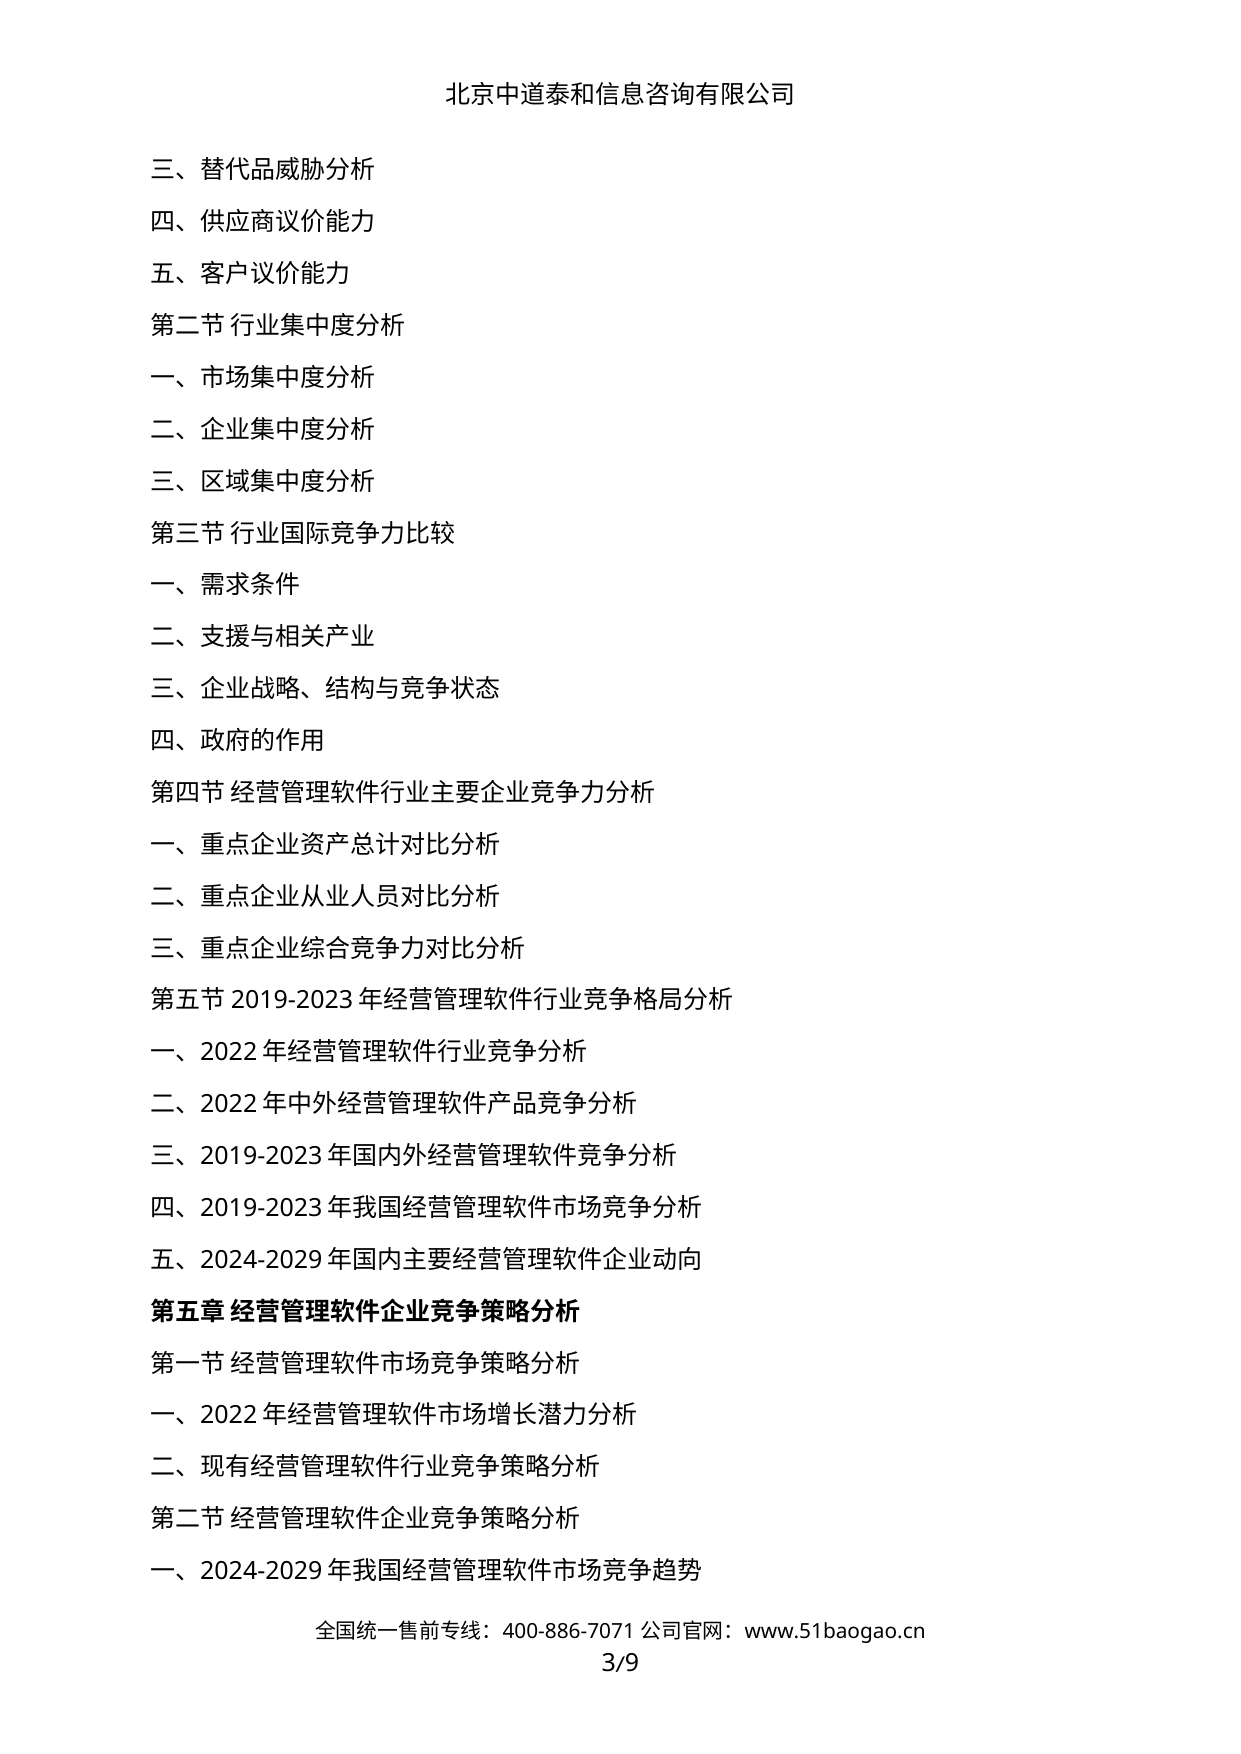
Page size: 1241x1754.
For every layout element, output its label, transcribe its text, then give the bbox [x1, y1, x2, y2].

text 一、需求条件 [150, 565, 1090, 601]
text 五、客户议价能力 [150, 254, 1090, 290]
text 三、企业战略、结构与竞争状态 [150, 669, 1090, 705]
text 一、重点企业资产总计对比分析 [150, 824, 1090, 861]
text 四、供应商议价能力 [150, 202, 1090, 238]
text 第二节 经营管理软件企业竞争策略分析 [150, 1499, 1090, 1535]
text 三、重点企业综合竞争力对比分析 [150, 928, 1090, 964]
text 一、2022年经营管理软件行业竞争分析 [150, 1032, 1090, 1068]
text 四、政府的作用 [150, 721, 1090, 757]
text 第一节 经营管理软件市场竞争策略分析 [150, 1343, 1090, 1379]
text 三、区域集中度分析 [150, 461, 1090, 497]
text 二、企业集中度分析 [150, 409, 1090, 446]
text 第四节 经营管理软件行业主要企业竞争力分析 [150, 772, 1090, 809]
text 四、2019-2023年我国经营管理软件市场竞争分析 [150, 1187, 1090, 1224]
text 第二节 行业集中度分析 [150, 306, 1090, 342]
text 第三节 行业国际竞争力比较 [150, 513, 1090, 549]
text 一、市场集中度分析 [150, 357, 1090, 394]
text 五、2024-2029年国内主要经营管理软件企业动向 [150, 1239, 1090, 1276]
text 二、重点企业从业人员对比分析 [150, 876, 1090, 912]
text 二、支援与相关产业 [150, 617, 1090, 653]
text 二、现有经营管理软件行业竞争策略分析 [150, 1447, 1090, 1483]
text 三、2019-2023年国内外经营管理软件竞争分析 [150, 1136, 1090, 1172]
text 三、替代品威胁分析 [150, 150, 1090, 186]
text 二、2022年中外经营管理软件产品竞争分析 [150, 1084, 1090, 1120]
text 一、2022年经营管理软件市场增长潜力分析 [150, 1395, 1090, 1431]
text 一、2024-2029年我国经营管理软件市场竞争趋势 [150, 1551, 1090, 1587]
text 第五章 经营管理软件企业竞争策略分析 [150, 1291, 1090, 1327]
text 第五节 2019-2023年经营管理软件行业竞争格局分析 [150, 980, 1090, 1016]
